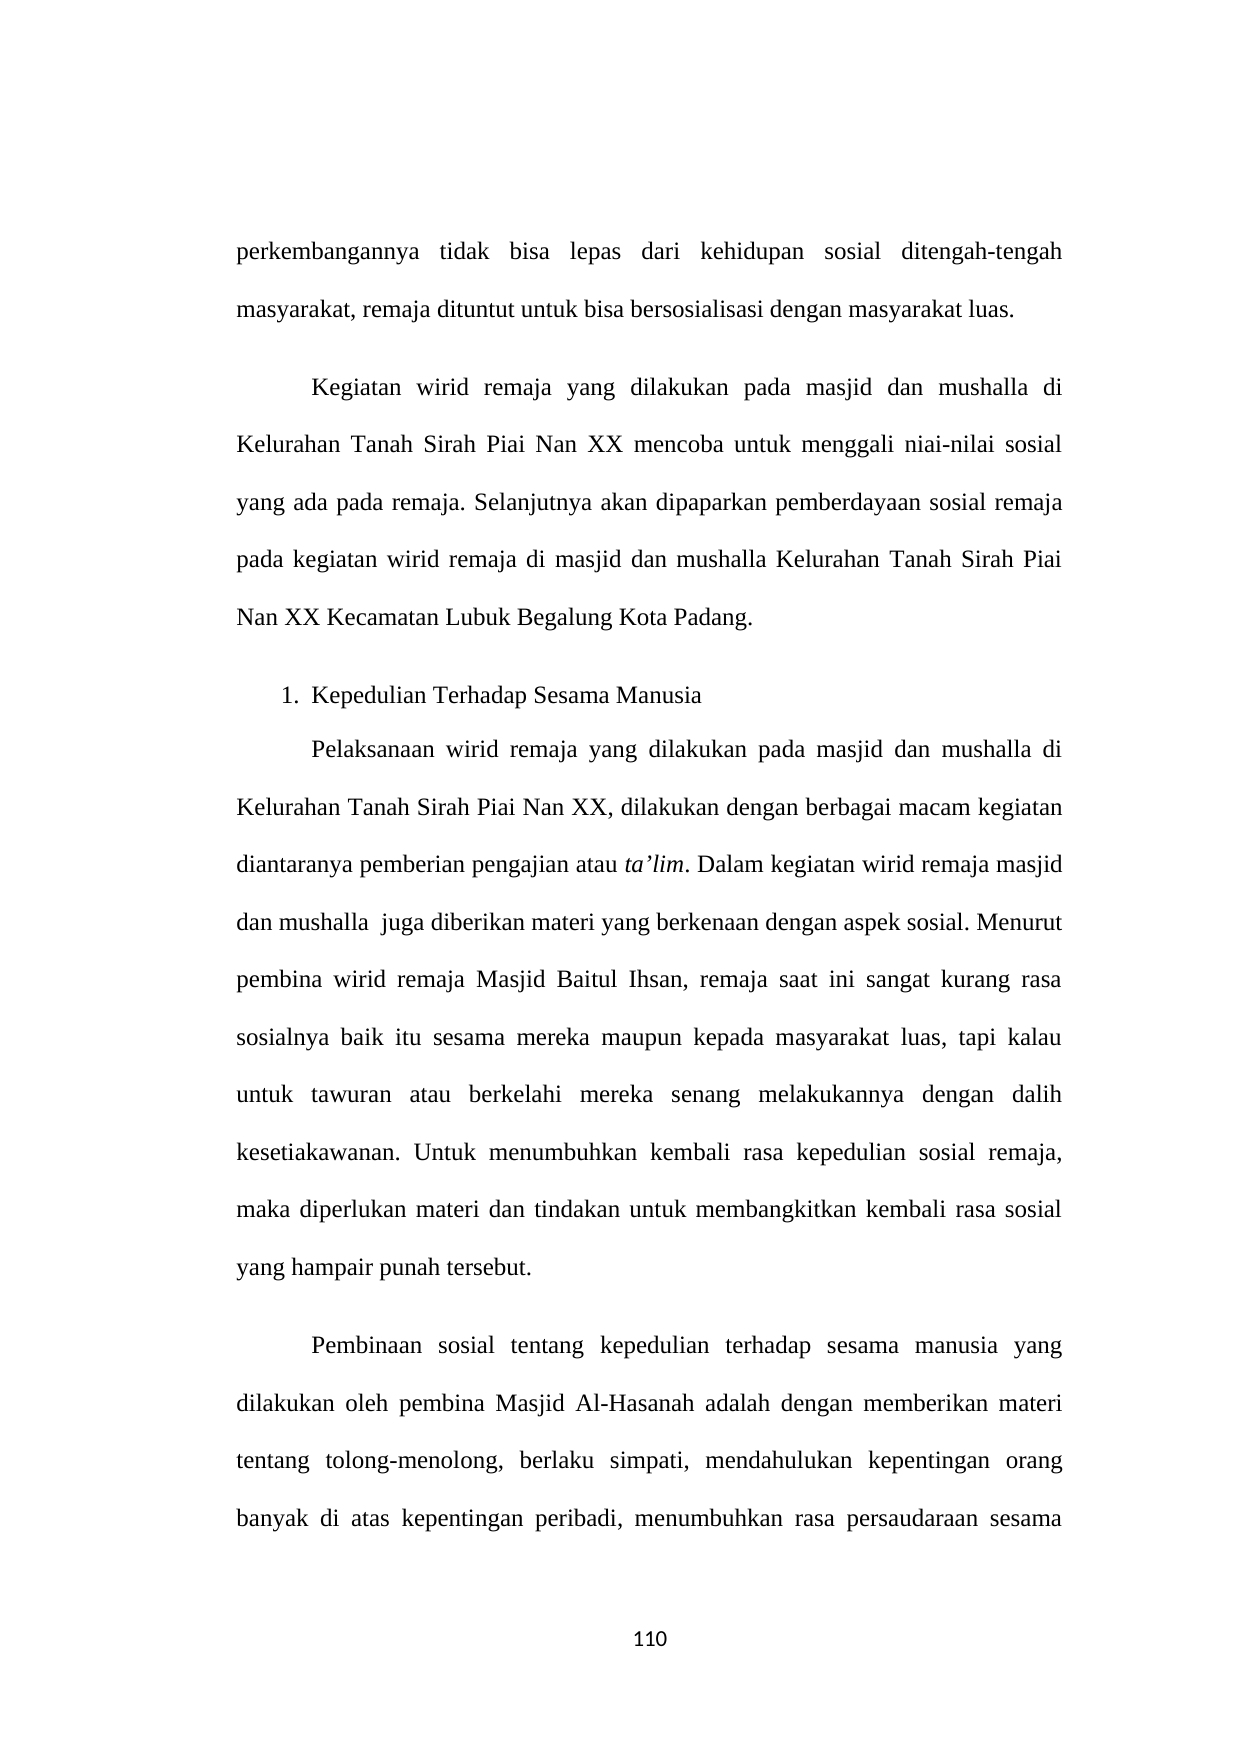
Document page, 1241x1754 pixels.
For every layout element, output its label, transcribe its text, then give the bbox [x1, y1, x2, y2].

list Kepedulian Terhadap Sesama Manusia [281, 680, 1063, 709]
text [236, 236, 1063, 322]
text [236, 1330, 1063, 1531]
text Kegiatan wirid remaja yang dilakukan pada masjid dan mushalla di Kelurahan Tanah Sirah Piai Nan XX mencoba untuk menggali niai-nilai sosial yang ada pada remaja. Selanjutnya akan dipaparkan pemberdayaan sosial remaja pada kegiatan wirid remaja di masjid dan mushalla Kelurahan Tanah Sirah Piai Nan XX Kecamatan Lubuk Begalung Kota Padang. [236, 372, 1063, 631]
text Pelaksanaan wirid remaja yang dilakukan pada masjid dan mushalla di Kelurahan Tanah Sirah Piai Nan XX, dilakukan dengan berbagai macam kegiatan diantaranya pemberian pengajian atau ta’lim. Dalam kegiatan wirid remaja masjid dan mushalla juga diberikan materi yang berkenaan dengan aspek sosial. Menurut pembina wirid remaja Masjid Baitul Ihsan, remaja saat ini sangat kurang rasa sosialnya baik itu sesama mereka maupun kepada masyarakat luas, tapi kalau untuk tawuran atau berkelahi mereka senang melakukannya dengan dalih kesetiakawanan. Untuk menumbuhkan kembali rasa kepedulian sosial remaja, maka diperlukan materi dan tindakan untuk membangkitkan kembali rasa sosial yang hampair punah tersebut. [236, 734, 1063, 1281]
